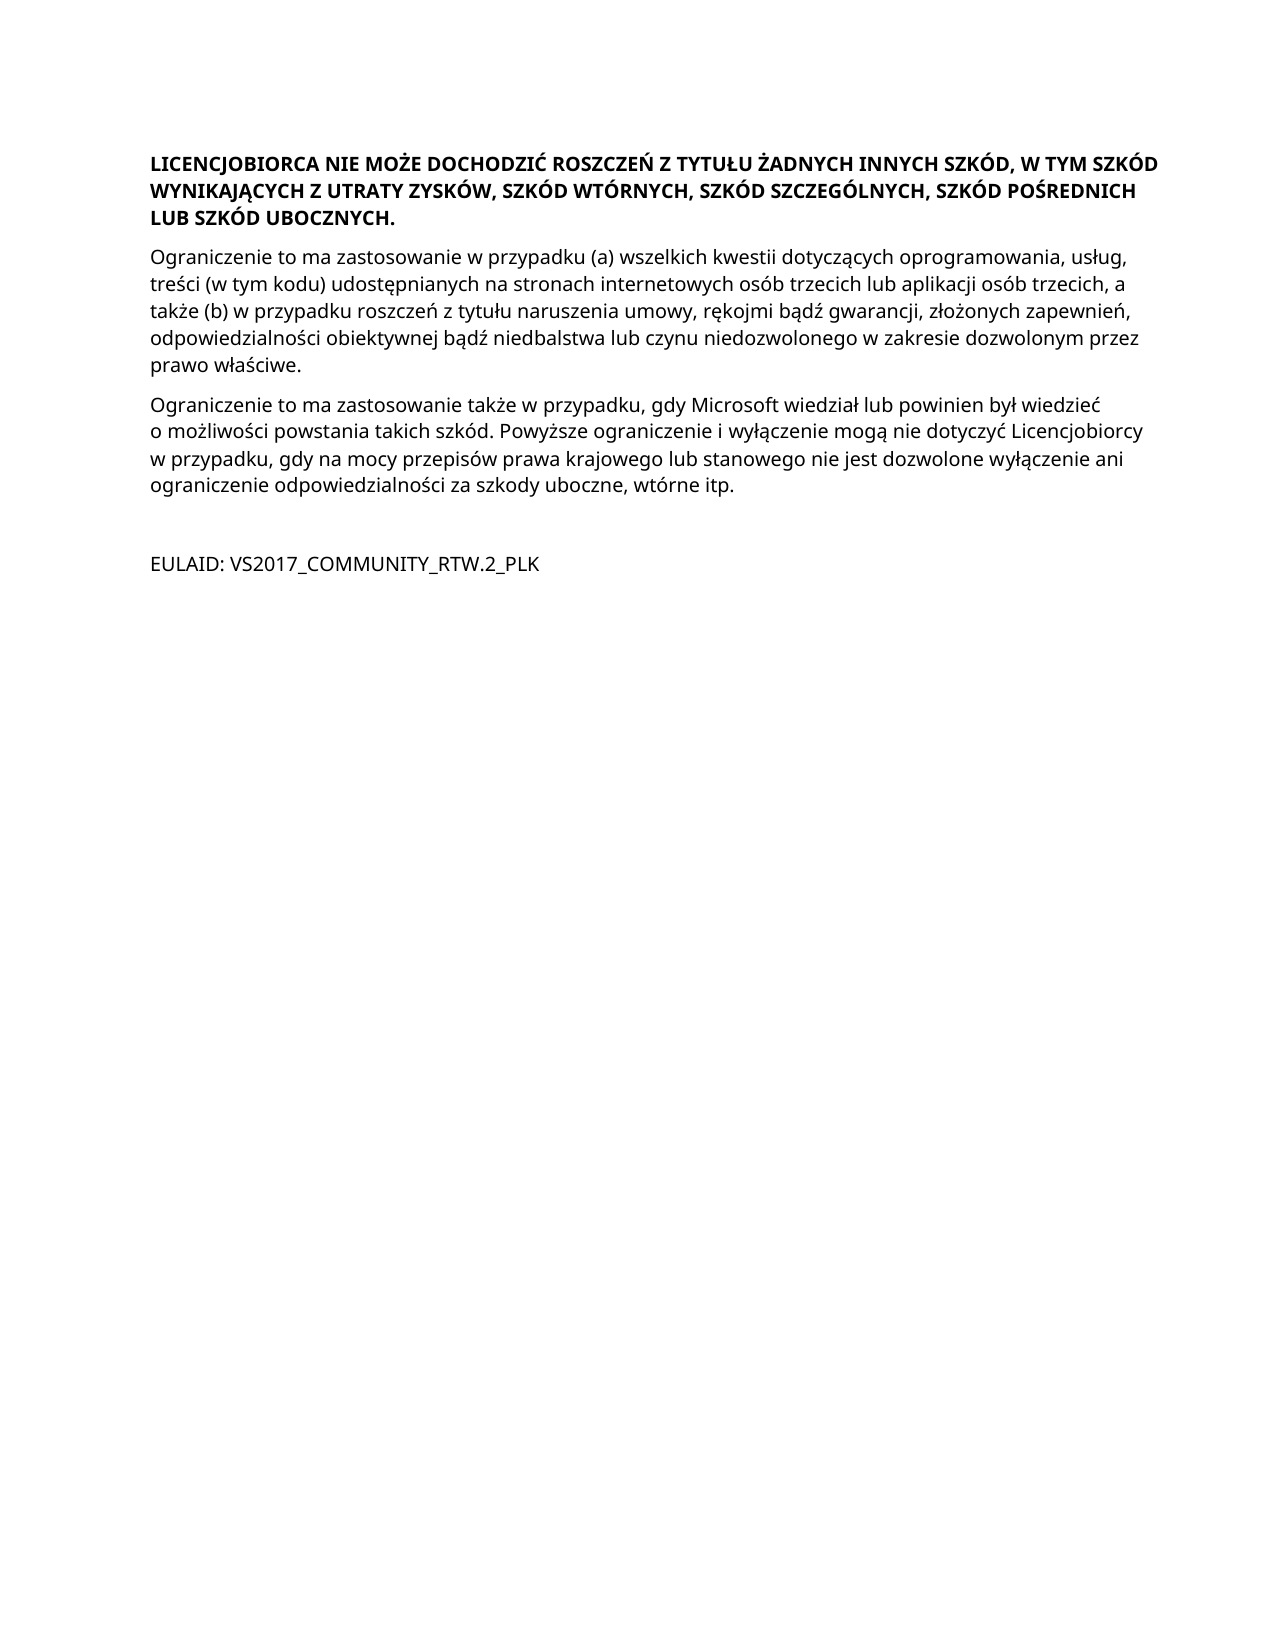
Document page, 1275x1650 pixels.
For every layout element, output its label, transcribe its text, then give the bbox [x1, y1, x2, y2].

list EULAID: VS2017_COMMUNITY_RTW.2_PLK [150, 551, 1162, 578]
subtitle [112, 150, 1162, 231]
list Ograniczenie to ma zastosowanie także w przypadku, gdy Microsoft wiedział lub powinien był wiedzieć o możliwości powstania takich szkód. Powyższe ograniczenie i wyłączenie mogą nie dotyczyć Licencjobiorcy w przypadku, gdy na mocy przepisów prawa krajowego lub stanowego nie jest dozwolone wyłączenie ani ograniczenie odpowiedzialności za szkody uboczne, wtórne itp. [150, 391, 1162, 499]
text Ograniczenie to ma zastosowanie w przypadku (a) wszelkich kwestii dotyczących oprogramowania, usług, treści (w tym kodu) udostępnianych na stronach internetowych osób trzecich lub aplikacji osób trzecich, a także (b) w przypadku roszczeń z tytułu naruszenia umowy, rękojmi bądź gwarancji, złożonych zapewnień, odpowiedzialności obiektywnej bądź niedbalstwa lub czynu niedozwolonego w zakresie dozwolonym przez prawo właściwe. [150, 243, 1162, 378]
